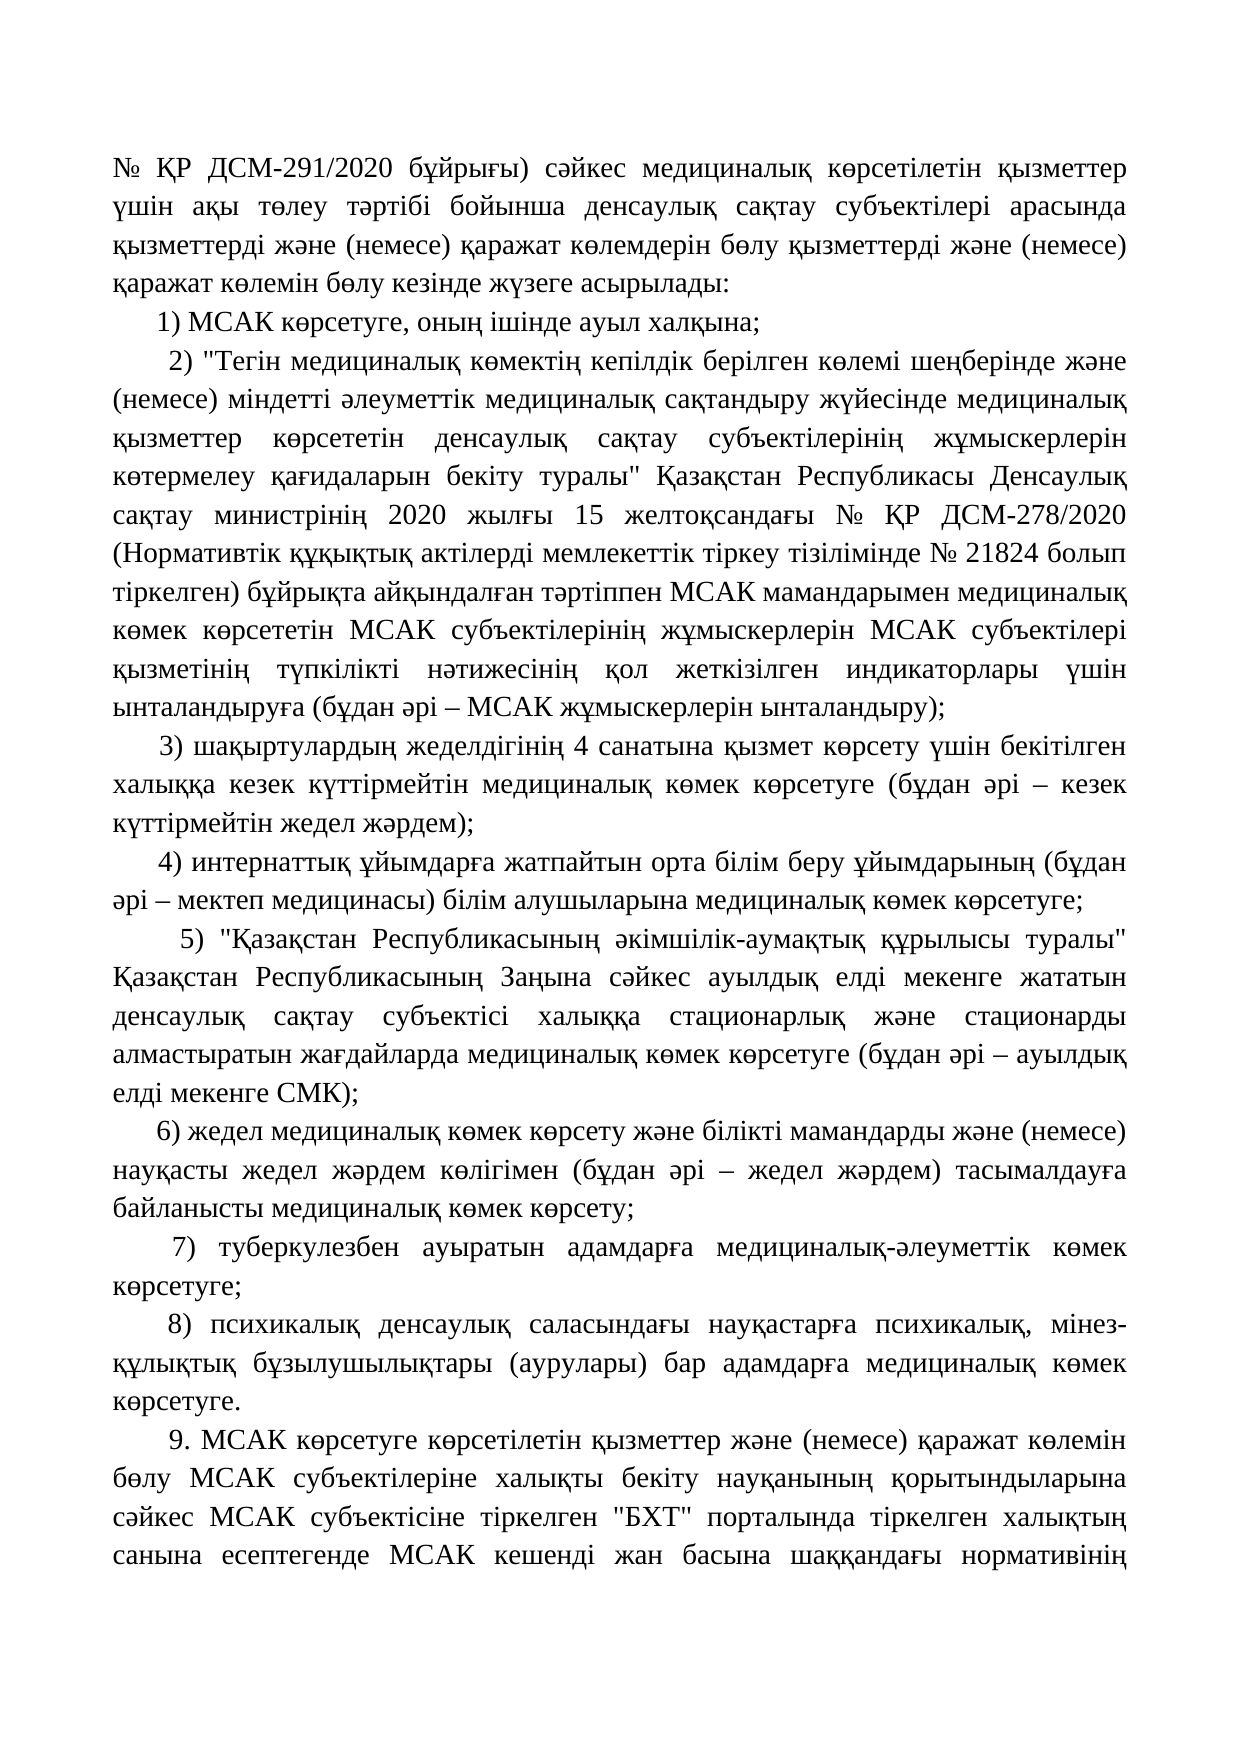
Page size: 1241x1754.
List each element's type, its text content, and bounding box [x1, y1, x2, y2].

text 6) жедел медициналық көмек көрсету және білікті мамандарды және (немесе) науқасты жедел жәрдем көлігімен (бұдан әрі – жедел жәрдем) тасымалдауға байланысты медициналық көмек көрсету; [112, 1113, 1128, 1224]
text 2) "Тегін медициналық көмектің кепілдік берілген көлемі шеңберінде және (немесе) міндетті әлеуметтік медициналық сақтандыру жүйесінде медициналық қызметтер көрсететін денсаулық сақтау субъектілерінің жұмыскерлерін көтермелеу қағидаларын бекіту туралы" Қазақстан Республикасы Денсаулық сақтау министрінің 2020 жылғы 15 желтоқсандағы № ҚР ДСМ-278/2020 (Нормативтік құқықтық актілерді мемлекеттік тіркеу тізілімінде № 21824 болып тіркелген) бұйрықта айқындалған тәртіппен МСАК мамандарымен медициналық көмек көрсететін МСАК субъектілерінің жұмыскерлерін МСАК субъектілері қызметінің түпкілікті нәтижесінің қол жеткізілген индикаторлары үшін ынталандыруға (бұдан әрі – МСАК жұмыскерлерін ынталандыру); [112, 343, 1128, 723]
text 1) МСАК көрсетуге, оның ішінде ауыл халқына; [112, 304, 1128, 338]
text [112, 1422, 1128, 1571]
text 5) "Қазақстан Республикасының әкімшілік-аумақтық құрылысы туралы" Қазақстан Республикасының Заңына сәйкес ауылдық елді мекенге жататын денсаулық сақтау субъектісі халыққа стационарлық және стационарды алмастыратын жағдайларда медициналық көмек көрсетуге (бұдан әрі – ауылдық елді мекенге СМК); [112, 921, 1128, 1108]
text 3) шақыртулардың жеделдігінің 4 санатына қызмет көрсету үшін бекітілген халыққа кезек күттірмейтін медициналық көмек көрсетуге (бұдан әрі – кезек күттірмейтін жедел жәрдем); [112, 728, 1128, 839]
text 8) психикалық денсаулық саласындағы науқастарға психикалық, мінез-құлықтық бұзылушылықтары (аурулары) бар адамдарға медициналық көмек көрсетуге. [112, 1306, 1128, 1417]
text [112, 150, 1128, 299]
text 7) туберкулезбен ауыратын адамдарға медициналық-әлеуметтік көмек көрсетуге; [112, 1229, 1128, 1301]
text 4) интернаттық ұйымдарға жатпайтын орта білім беру ұйымдарының (бұдан әрі – мектеп медицинасы) білім алушыларына медициналық көмек көрсетуге; [112, 844, 1128, 916]
